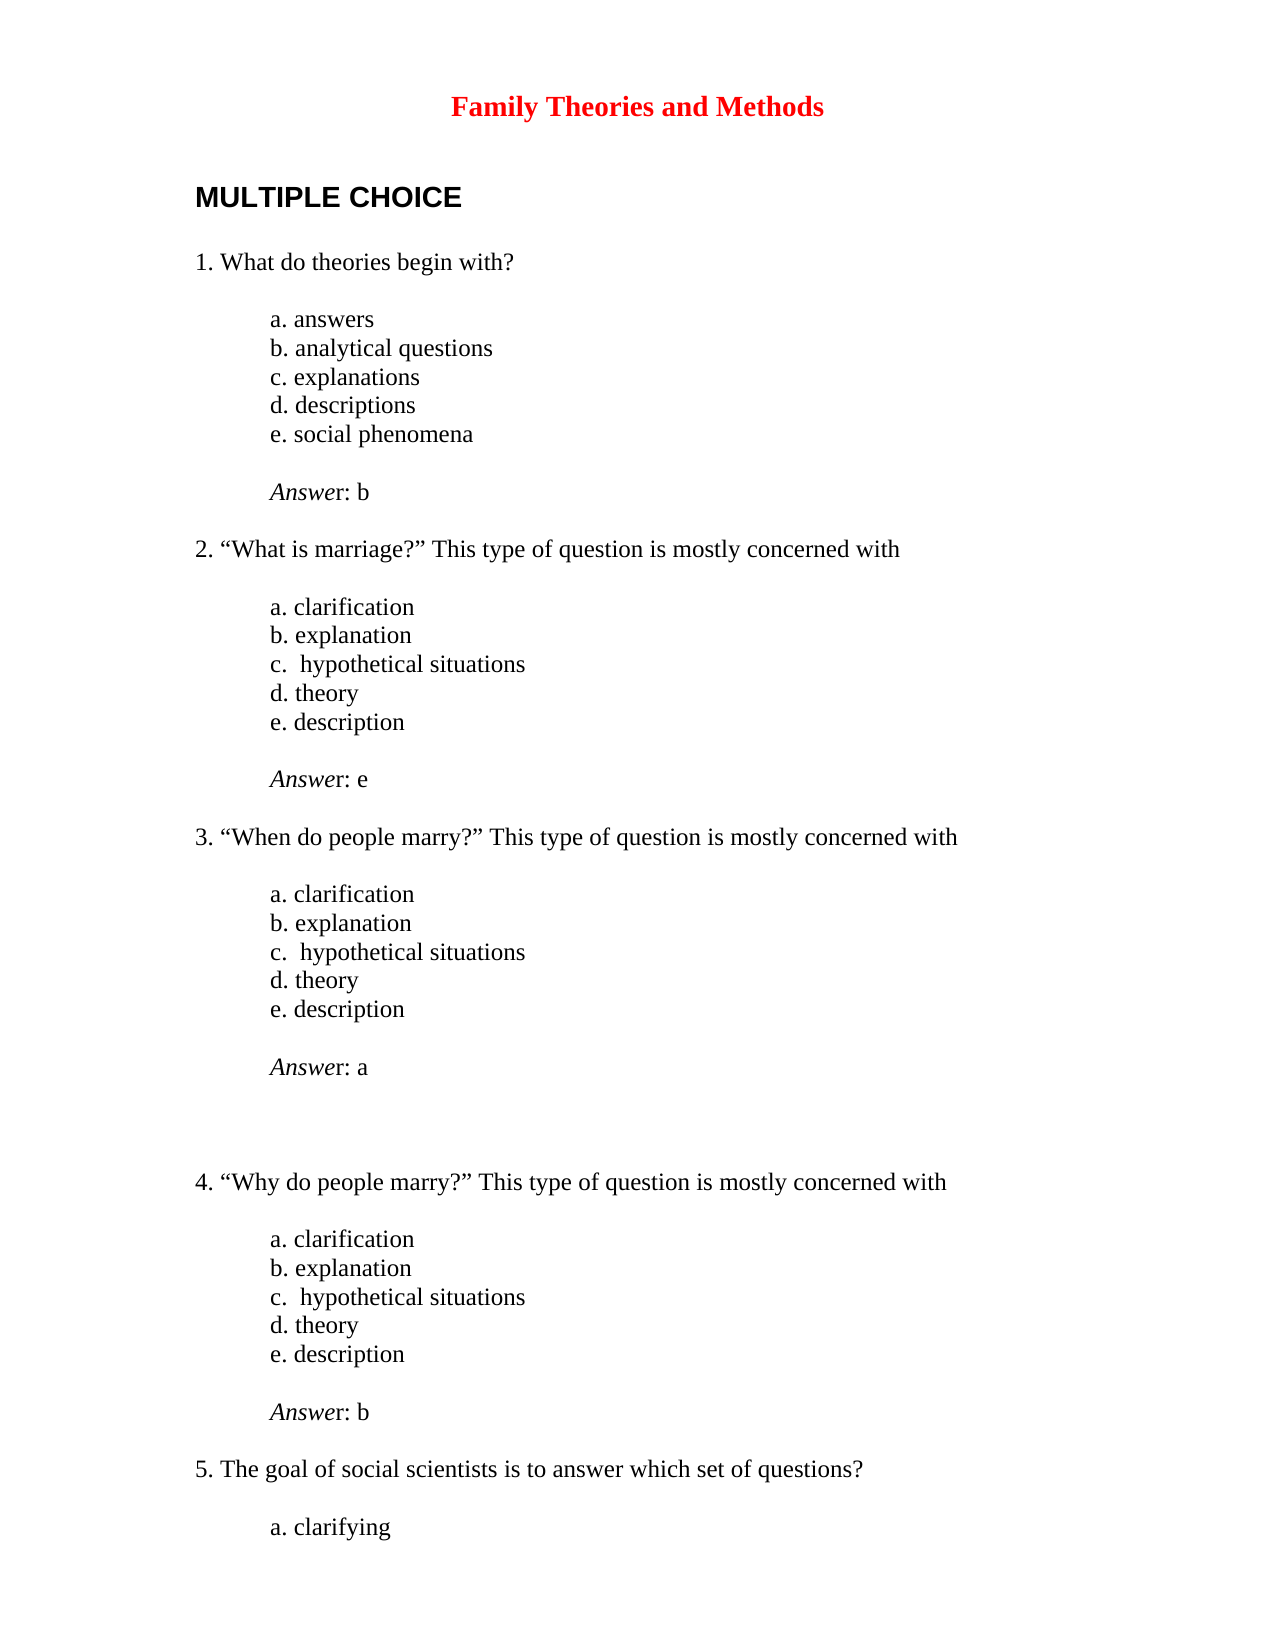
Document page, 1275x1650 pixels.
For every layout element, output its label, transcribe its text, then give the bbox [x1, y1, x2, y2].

text Answer: b [195, 1397, 1080, 1426]
text d. descriptions [195, 391, 1080, 419]
text a. clarification [195, 592, 1080, 621]
text Family Theories and Methods [195, 89, 1080, 122]
text c. hypothetical situations [195, 937, 1080, 966]
text MULTIPLE CHOICE [195, 180, 1080, 213]
text a. clarifying [195, 1512, 1080, 1541]
text Answer: e [195, 764, 1080, 793]
text b. explanation [195, 908, 1080, 937]
text 5. The goal of social scientists is to answer which set of questions? [195, 1454, 1080, 1483]
text Answer: a [195, 1052, 1080, 1081]
text a. answers [195, 304, 1080, 333]
text e. description [195, 707, 1080, 736]
text e. description [195, 1339, 1080, 1368]
text b. explanation [195, 621, 1080, 649]
text d. theory [195, 966, 1080, 994]
text d. theory [195, 1311, 1080, 1339]
text c. hypothetical situations [195, 1282, 1080, 1311]
text a. clarification [195, 879, 1080, 908]
text b. analytical questions [270, 333, 1080, 362]
text c. explanations [195, 362, 1080, 391]
text 1. What do theories begin with? [195, 247, 1080, 276]
text 2. “What is marriage?” This type of question is mostly concerned with [195, 534, 1080, 563]
text e. description [195, 994, 1080, 1023]
text Answer: b [195, 477, 1080, 506]
text d. theory [195, 678, 1080, 707]
text a. clarification [195, 1224, 1080, 1253]
text e. social phenomena [195, 419, 1080, 448]
text 3. “When do people marry?” This type of question is mostly concerned with [195, 822, 1080, 851]
text b. explanation [195, 1253, 1080, 1282]
text 4. “Why do people marry?” This type of question is mostly concerned with [195, 1167, 1080, 1196]
text c. hypothetical situations [195, 649, 1080, 678]
